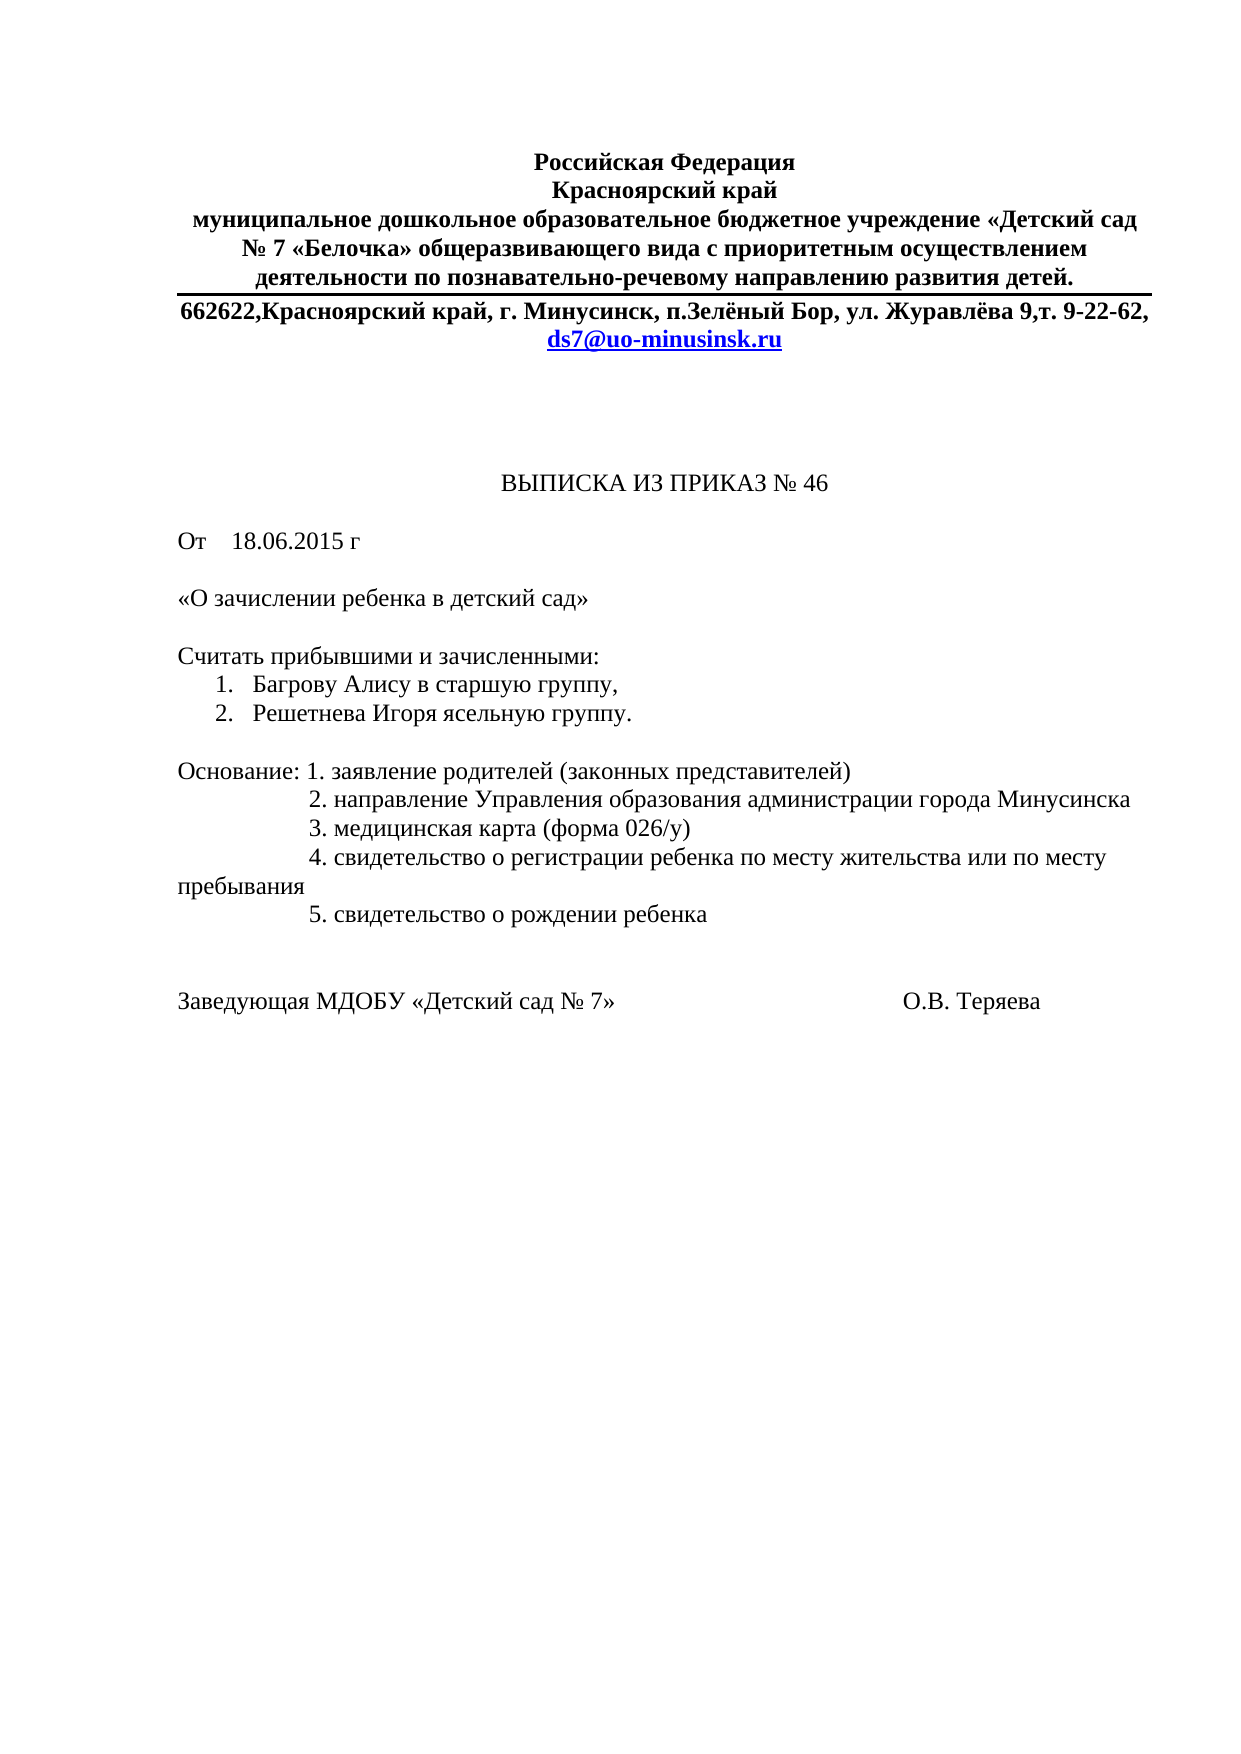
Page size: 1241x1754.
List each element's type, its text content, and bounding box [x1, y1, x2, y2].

text муниципальное дошкольное образовательное бюджетное учреждение «Детский сад № 7 «Белочка» общеразвивающего вида с приоритетным осуществлением деятельности по познавательно-речевому направлению развития детей. [177, 204, 1152, 293]
text 5. свидетельство о рождении ребенка [177, 899, 1152, 928]
text Российская Федерация [177, 147, 1152, 176]
text От 18.06.2015 г [177, 526, 1152, 554]
text Считать прибывшими и зачисленными: [177, 641, 1152, 669]
text 662622,Красноярский край, г. Минусинск, п.Зелёный Бор, ул. Журавлёва 9,т. 9-22-62, ds7@uo-minusinsk.ru [177, 296, 1152, 353]
text 3. медицинская карта (форма 026/у) [177, 813, 1152, 842]
text Заведующая МДОБУ «Детский сад № 7» О.В. Теряева [177, 986, 1152, 1014]
list Багрову Алису в старшую группу, [215, 669, 1152, 698]
text ВЫПИСКА ИЗ ПРИКАЗ № 46 [177, 468, 1152, 497]
text «О зачислении ребенка в детский сад» [177, 583, 1152, 612]
text 4. свидетельство о регистрации ребенка по месту жительства или по месту пребывания [177, 842, 1152, 899]
text Красноярский край [177, 176, 1152, 204]
text Основание: 1. заявление родителей (законных представителей) [177, 756, 1152, 784]
list Решетнева Игоря ясельную группу. [215, 698, 1152, 727]
text 2. направление Управления образования администрации города Минусинска [177, 784, 1152, 813]
